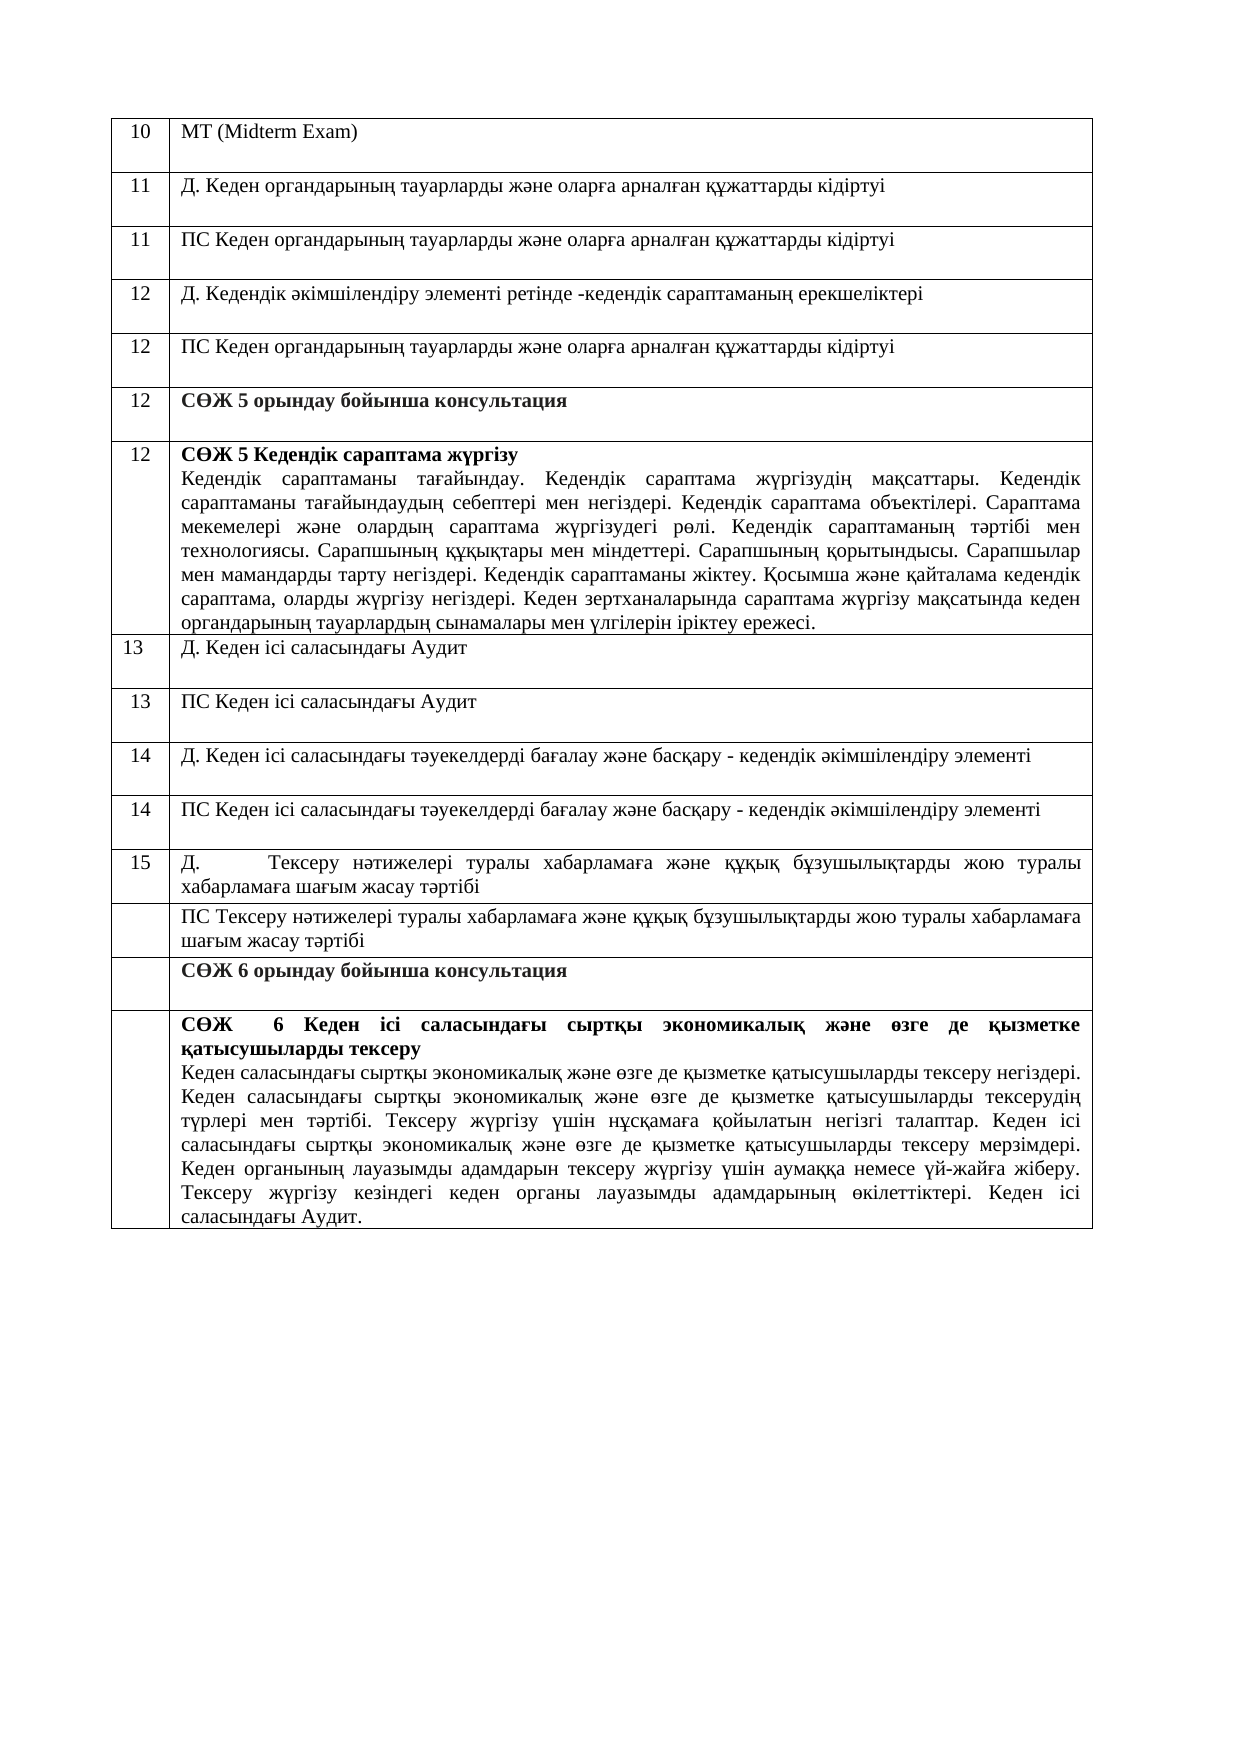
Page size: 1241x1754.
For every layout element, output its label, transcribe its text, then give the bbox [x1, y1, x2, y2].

table_cell Д. Кедендік әкімшілендіру элементі ретінде -кедендік сараптаманың ерекшеліктері [170, 280, 1092, 333]
table_cell ПС Кеден органдарының тауарларды және оларға арналған құжаттарды кідіртуі [170, 334, 1092, 387]
table_cell 10 [112, 119, 169, 172]
table_cell 12 [112, 280, 169, 333]
table_cell [112, 1011, 169, 1228]
table_cell [112, 904, 169, 957]
table_cell Д. Кеден ісі саласындағы тәуекелдерді бағалау және басқару - кедендік әкімшілендіру элементі [170, 743, 1092, 795]
table_cell СӨЖ 6 орындау бойынша консультация [170, 958, 1092, 1010]
table_cell СӨЖ 5 Кедендік сараптама жүргізу Кедендік сараптаманы тағайындау. Кедендік сараптама жүргізудің мақсаттары. Кедендік сараптаманы тағайындаудың себептері мен негіздері. Кедендік сараптама объектілері. Сараптама мекемелері және олардың сараптама жүргізудегі рөлі. Кедендік сараптаманың тәртібі мен технологиясы. Сарапшының құқықтары мен міндеттері. Сарапшының қорытындысы. Сарапшылар мен мамандарды тарту негіздері. Кедендік сараптаманы жіктеу. Қосымша және қайталама кедендік сараптама, оларды жүргізу негіздері. Кеден зертханаларында сараптама жүргізу мақсатында кеден органдарының тауарлардың сынамалары мен үлгілерін іріктеу ережесі. [170, 442, 1092, 634]
table_cell 15 [112, 850, 169, 903]
table_cell Д. Кеден органдарының тауарларды және оларға арналған құжаттарды кідіртуі [170, 173, 1092, 226]
table_cell ПС Тексеру нәтижелері туралы хабарламаға және құқық бұзушылықтарды жою туралы хабарламаға шағым жасау тәртібі [170, 904, 1092, 957]
table_cell ПС Кеден ісі саласындағы Аудит [170, 689, 1092, 742]
table_cell [112, 958, 169, 1010]
table_cell 13 [112, 635, 169, 688]
table_cell МТ (Midterm Exam) [170, 119, 1092, 172]
table_cell ПС Кеден ісі саласындағы тәуекелдерді бағалау және басқару - кедендік әкімшілендіру элементі [170, 796, 1092, 849]
table_cell Д. Тексеру нәтижелері туралы хабарламаға және құқық бұзушылықтарды жою туралы хабарламаға шағым жасау тәртібі [170, 850, 1092, 903]
table_cell 11 [112, 173, 169, 226]
table_cell 14 [112, 743, 169, 795]
table_cell 12 [112, 334, 169, 387]
table_cell 12 [112, 442, 169, 634]
table_cell ПС Кеден органдарының тауарларды және оларға арналған құжаттарды кідіртуі [170, 227, 1092, 279]
table_cell 13 [112, 689, 169, 742]
table_cell Д. Кеден ісі саласындағы Аудит [170, 635, 1092, 688]
table_cell СӨЖ 6 Кеден ісі саласындағы сыртқы экономикалық және өзге де қызметке қатысушыларды тексеру Кеден саласындағы сыртқы экономикалық және өзге де қызметке қатысушыларды тексеру негіздері. Кеден саласындағы сыртқы экономикалық және өзге де қызметке қатысушыларды тексерудің түрлері мен тәртібі. Тексеру жүргізу үшін нұсқамаға қойылатын негізгі талаптар. Кеден ісі саласындағы сыртқы экономикалық және өзге де қызметке қатысушыларды тексеру мерзімдері. Кеден органының лауазымды адамдарын тексеру жүргізу үшін аумаққа немесе үй-жайға жіберу. Тексеру жүргізу кезіндегі кеден органы лауазымды адамдарының өкілеттіктері. Кеден ісі саласындағы Аудит. [170, 1011, 1092, 1228]
table_cell СӨЖ 5 орындау бойынша консультация [170, 388, 1092, 441]
table_cell 11 [112, 227, 169, 279]
table_cell 14 [112, 796, 169, 849]
table_cell 12 [112, 388, 169, 441]
